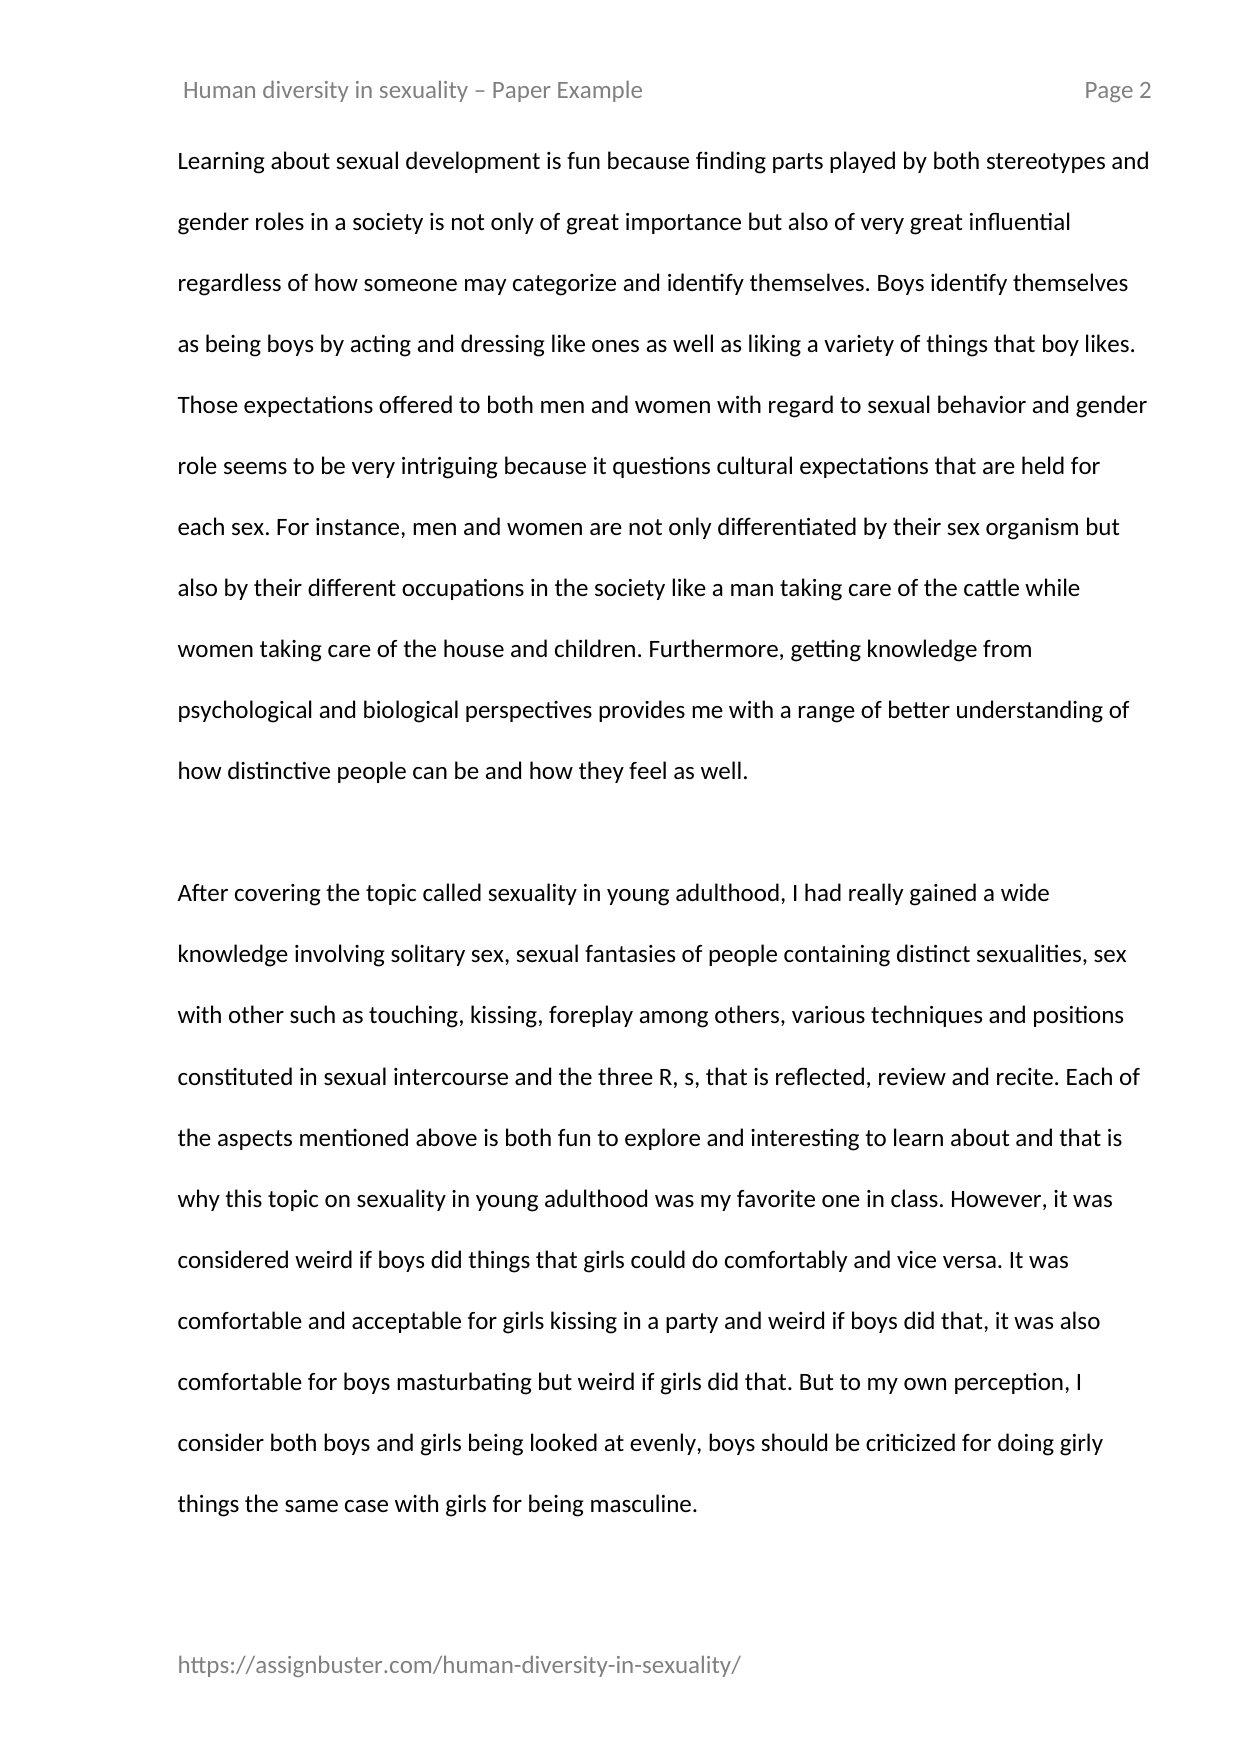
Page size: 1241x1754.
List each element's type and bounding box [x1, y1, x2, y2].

text [177, 145, 1152, 1579]
